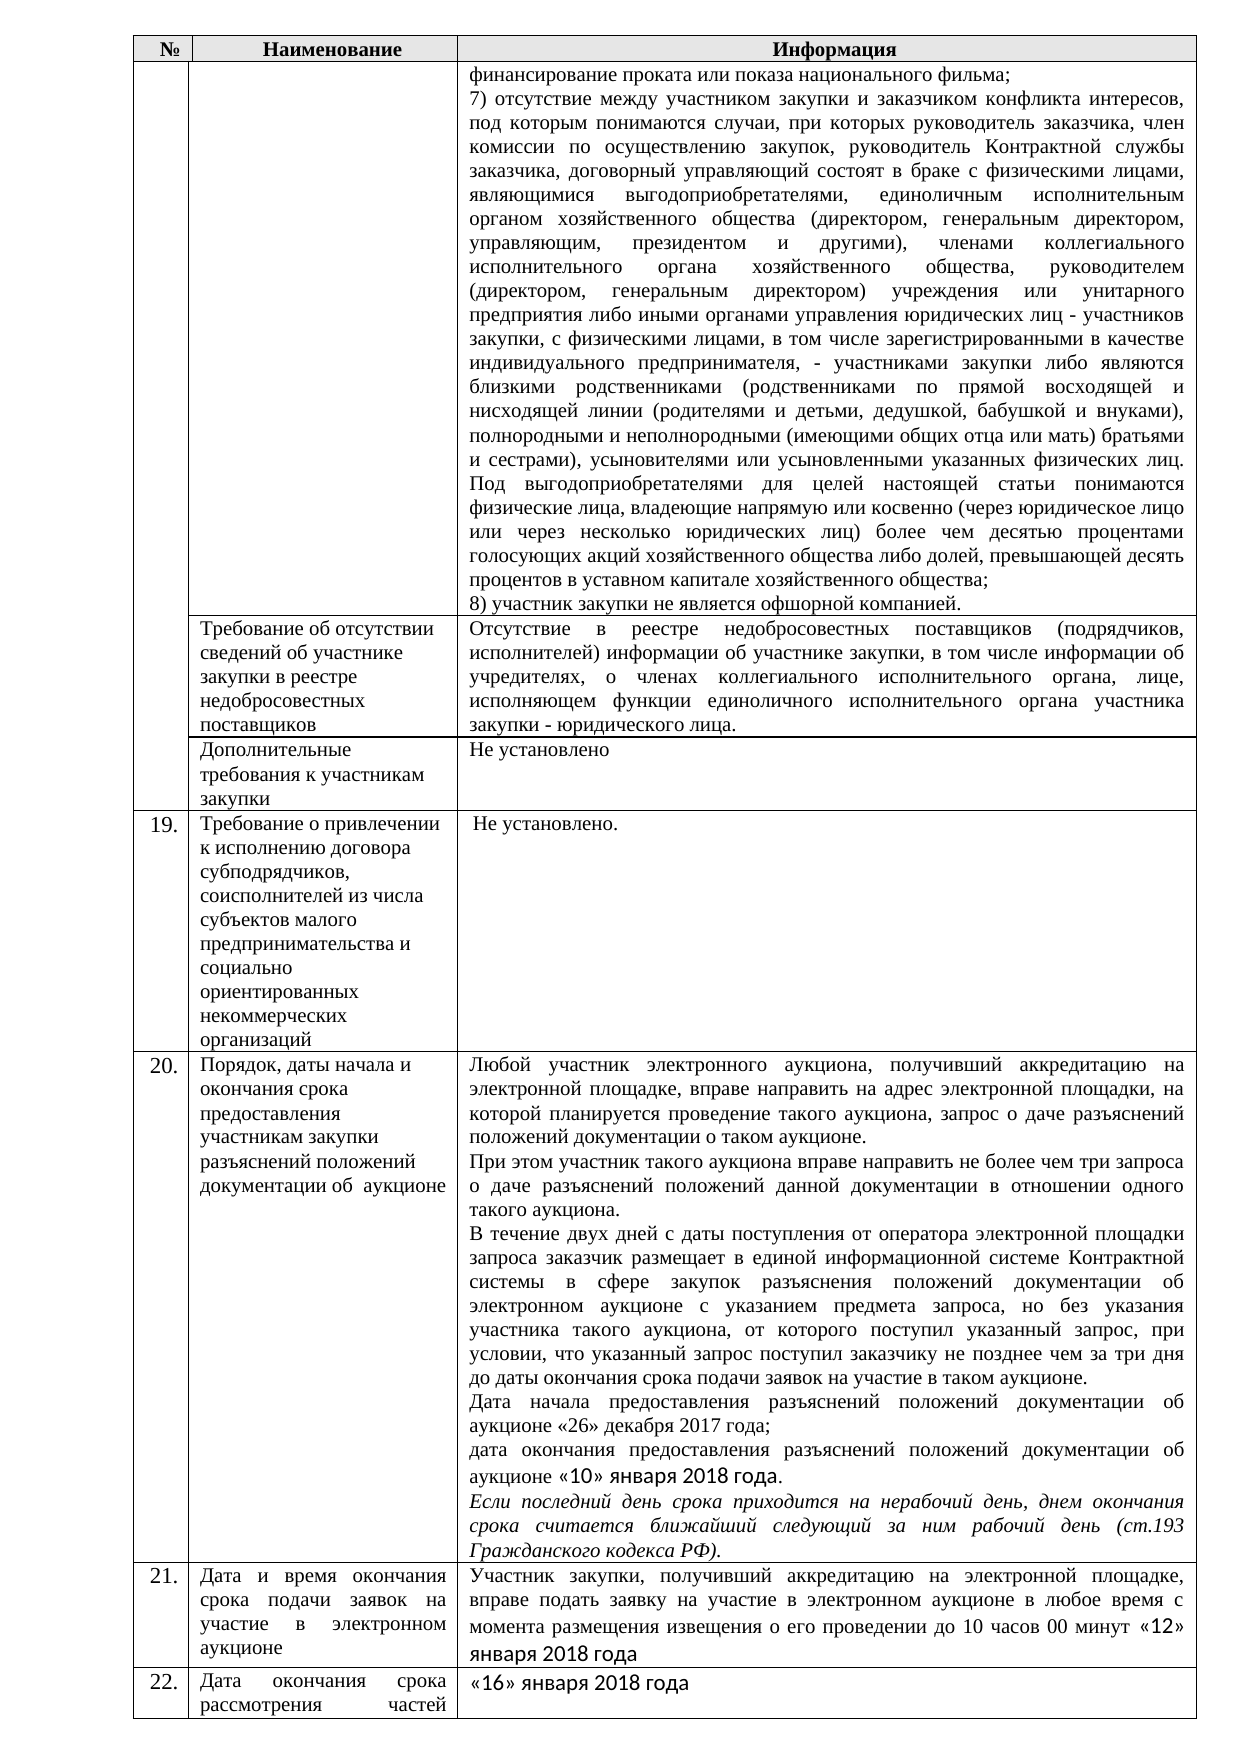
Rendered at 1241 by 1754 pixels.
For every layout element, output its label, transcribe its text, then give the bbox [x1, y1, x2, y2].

table_cell Требование об отсутствии сведений об участнике закупки в реестре недобросовестных поставщиков [189, 616, 457, 736]
table_cell [134, 1052, 188, 1562]
table_cell Порядок, даты начала и окончания срока предоставления участникам закупки разъяснений положений документации об аукционе [189, 1052, 457, 1562]
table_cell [458, 1668, 1196, 1717]
table_cell Не установлено [458, 738, 1196, 809]
table_cell [134, 811, 188, 1051]
table_cell Отсутствие в реестре недобросовестных поставщиков (подрядчиков, исполнителей) информации об участнике закупки, в том числе информации об учредителях, о членах коллегиального исполнительного органа, лице, исполняющем функции единоличного исполнительного органа участника закупки - юридического лица. [458, 616, 1196, 736]
table_cell Любой участник электронного аукциона, получивший аккредитацию на электронной площадке, вправе направить на адрес электронной площадки, на которой планируется проведение такого аукциона, запрос о даче разъяснений положений документации о таком аукционе. При этом участник такого аукциона вправе направить не более чем три запроса о даче разъяснений положений данной документации в отношении одного такого аукциона. В течение двух дней с даты поступления от оператора электронной площадки запроса заказчик размещает в единой информационной системе Контрактной системы в сфере закупок разъяснения положений документации об электронном аукционе с указанием предмета запроса, но без указания участника такого аукциона, от которого поступил указанный запрос, при условии, что указанный запрос поступил заказчику не позднее чем за три дня до даты окончания срока подачи заявок на участие в таком аукционе. Дата начала предоставления разъяснений положений документации об аукционе «26» декабря 2017 года; дата окончания предоставления разъяснений положений документации об аукционе «10» января 2018 года. Если последний день срока приходится на нерабочий день, днем окончания срока считается ближайший следующий за ним рабочий день (ст.193 Гражданского кодекса РФ). [458, 1052, 1196, 1562]
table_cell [189, 62, 457, 615]
table_cell [134, 1668, 188, 1717]
table_cell [134, 1563, 188, 1667]
table_cell [134, 62, 188, 809]
table_header Наименование [193, 36, 457, 61]
table_cell Не установлено. [458, 811, 1196, 1051]
table_cell Требование о привлечении к исполнению договора субподрядчиков, соисполнителей из числа субъектов малого предпринимательства и социально ориентированных некоммерческих организаций [189, 811, 457, 1051]
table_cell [458, 62, 1196, 615]
table_header Информация [458, 36, 1196, 61]
table_cell Участник закупки, получивший аккредитацию на электронной площадке, вправе подать заявку на участие в электронном аукционе в любое время с момента размещения извещения о его проведении до 10 часов 00 минут «12» января 2018 года [458, 1563, 1196, 1667]
table_cell Дата и время окончания срока подачи заявок на участие в электронном аукционе [189, 1563, 457, 1667]
table_header № [134, 36, 192, 61]
table_cell Дополнительные требования к участникам закупки [189, 738, 457, 809]
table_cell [189, 1668, 457, 1717]
